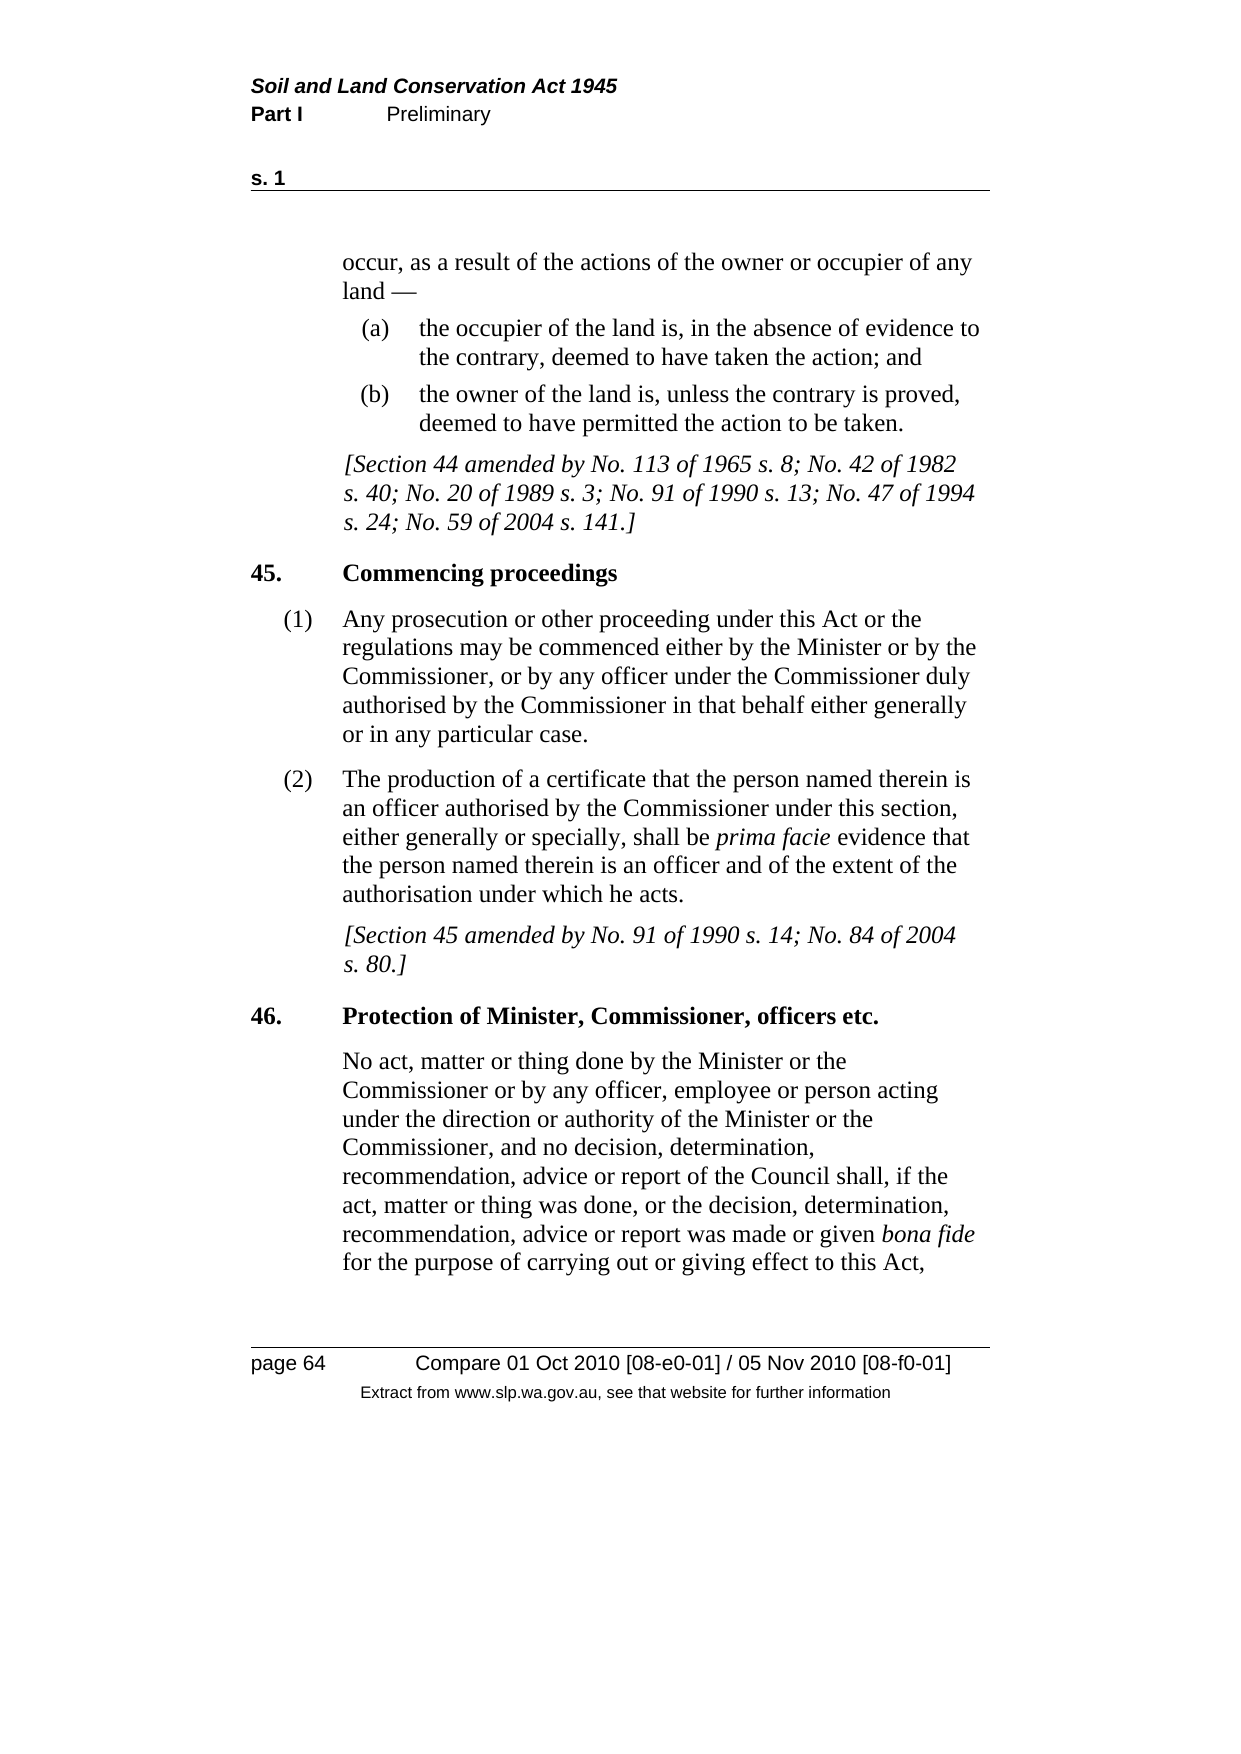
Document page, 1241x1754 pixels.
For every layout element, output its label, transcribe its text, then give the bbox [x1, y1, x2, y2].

subtitle 45. Commencing proceedings [251, 558, 990, 587]
text [Section 45 amended by No. 91 of 1990 s. 14; No. 84 of 2004 s. 80.] [251, 920, 990, 978]
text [251, 1046, 990, 1276]
subtitle 46. Protection of Minister, Commissioner, officers etc. [251, 1001, 990, 1029]
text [251, 247, 990, 305]
text [Section 44 amended by No. 113 of 1965 s. 8; No. 42 of 1982 s. 40; No. 20 of 1989 s. 3; No. 91 of 1990 s. 13; No. 47 of 1994 s. 24; No. 59 of 2004 s. 141.] [251, 449, 990, 535]
text (b) the owner of the land is, unless the contrary is proved, deemed to have permitted the action to be taken. [251, 379, 990, 437]
text (1) Any prosecution or other proceeding under this Act or the regulations may be commenced either by the Minister or by the Commissioner, or by any officer under the Commissioner duly authorised by the Commissioner in that behalf either generally or in any particular case. [251, 604, 990, 747]
text (a) the occupier of the land is, in the absence of evidence to the contrary, deemed to have taken the action; and [251, 313, 990, 371]
text (2) The production of a certificate that the person named therein is an officer authorised by the Commissioner under this section, either generally or specially, shall be prima facie evidence that the person named therein is an officer and of the extent of the authorisation under which he acts. [251, 764, 990, 908]
